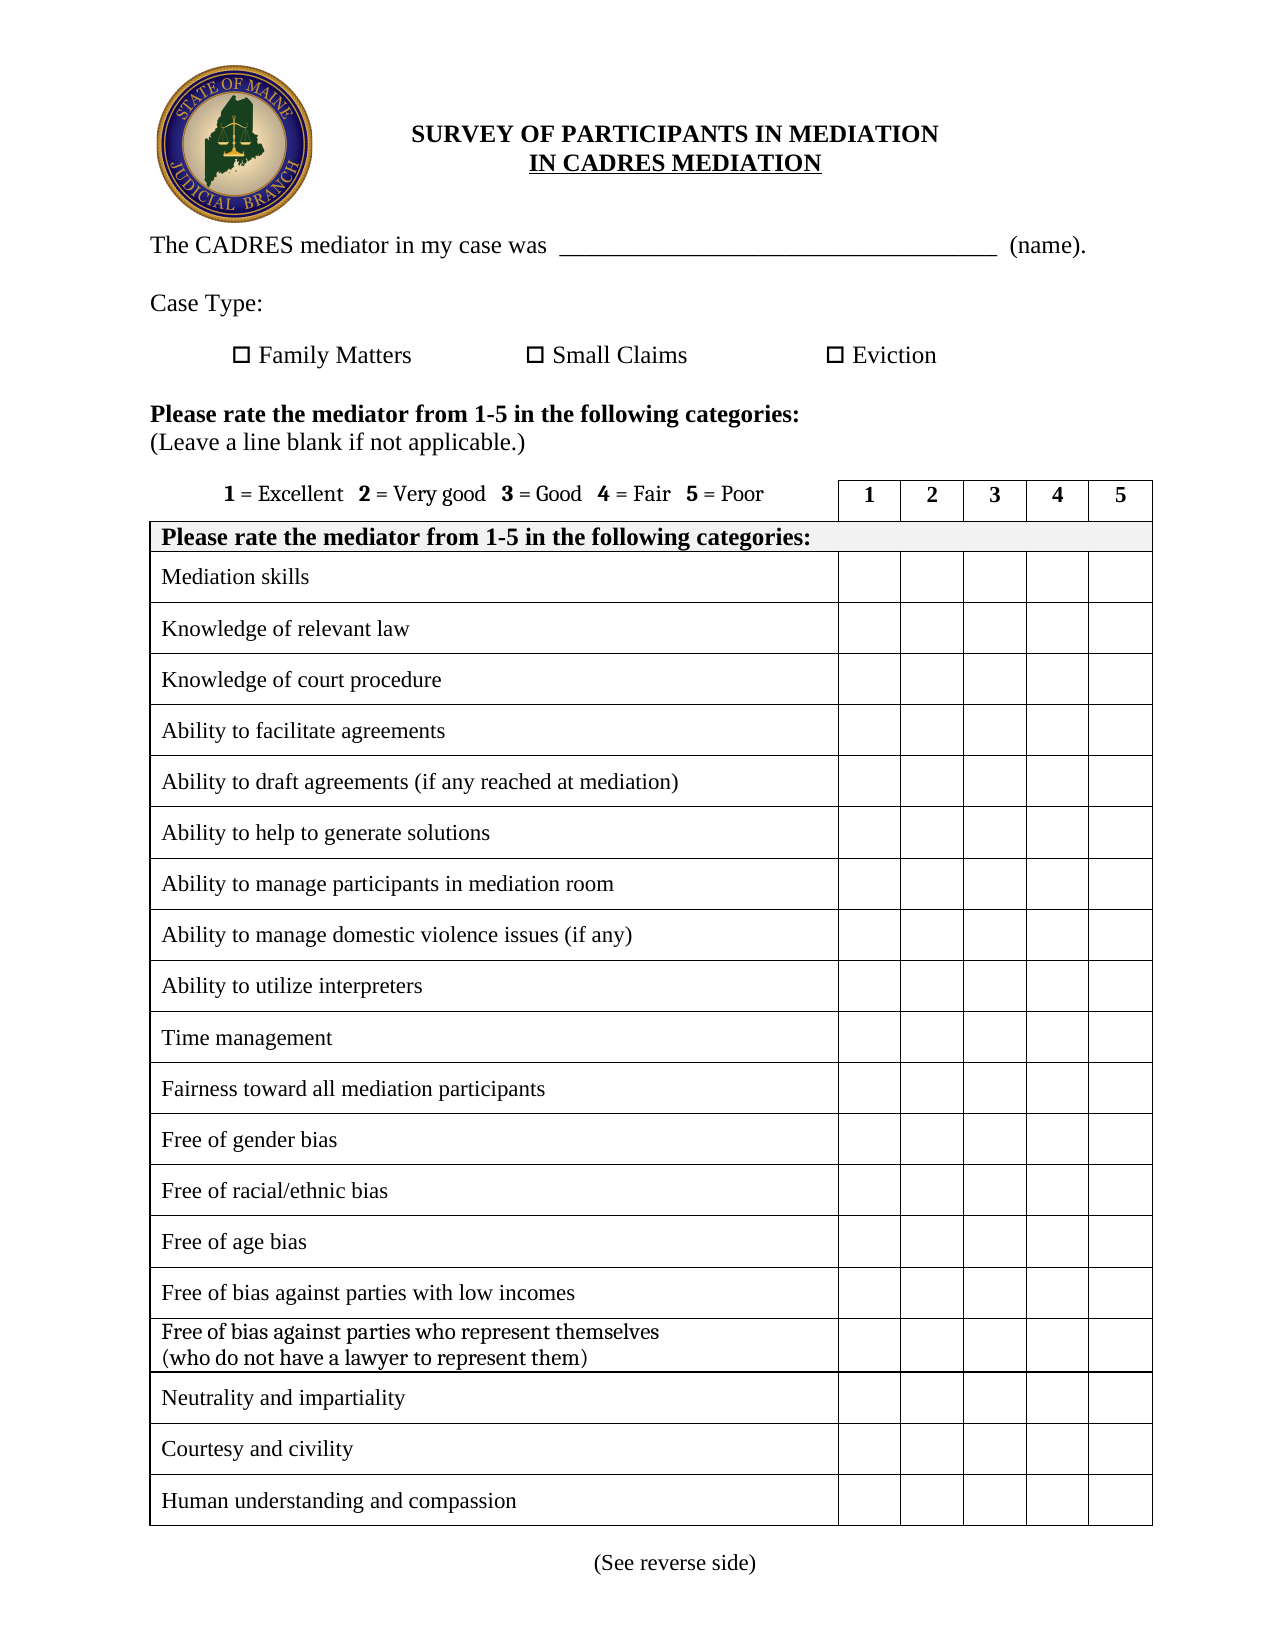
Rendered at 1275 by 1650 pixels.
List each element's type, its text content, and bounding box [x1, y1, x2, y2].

table_cell [901, 603, 963, 653]
table_cell Ability to manage participants in mediation room [151, 859, 838, 908]
table_cell Ability to facilitate agreements [151, 705, 838, 755]
table_cell Free of bias against parties with low incomes [151, 1268, 838, 1318]
table_cell [839, 654, 900, 704]
table_cell [964, 1373, 1026, 1423]
table_cell [1027, 552, 1088, 602]
picture [156, 65, 313, 119]
table_cell Free of age bias [151, 1216, 838, 1267]
table_cell [901, 1216, 963, 1267]
table_cell [1089, 961, 1152, 1011]
table_cell [901, 654, 963, 704]
table_cell [964, 756, 1026, 806]
table_cell [839, 705, 900, 755]
table_cell [839, 1012, 900, 1062]
table_cell [1089, 552, 1152, 602]
table_cell [964, 1063, 1026, 1113]
table_cell [901, 1165, 963, 1215]
table_header 1 [839, 481, 900, 521]
table_cell [901, 1373, 963, 1423]
table_cell [1027, 807, 1088, 857]
table_cell [1027, 654, 1088, 704]
table_cell [1027, 756, 1088, 806]
table_cell [964, 961, 1026, 1011]
table_cell [964, 603, 1026, 653]
table_cell [964, 1319, 1026, 1371]
table_header 1 = Excellent 2 = Very good 3 = Good 4 = Fair 5 = Poor [150, 480, 838, 521]
table_header 5 [1089, 481, 1152, 521]
table_cell [1089, 1063, 1152, 1113]
table_cell [839, 1475, 900, 1525]
text Family Matters Small Claims Eviction [150, 341, 1200, 369]
table_cell [901, 1114, 963, 1164]
table_cell [964, 1216, 1026, 1267]
table_cell [901, 705, 963, 755]
table_cell [964, 1165, 1026, 1215]
table_cell [1089, 1216, 1152, 1267]
table_cell [1089, 1424, 1152, 1474]
table_cell [1027, 1114, 1088, 1164]
table_cell Mediation skills [151, 552, 838, 602]
table_cell [839, 1424, 900, 1474]
text The CADRES mediator in my case was ___________________________________ (name). [150, 230, 1200, 259]
table_cell Neutrality and impartiality [151, 1373, 838, 1423]
table_cell [964, 654, 1026, 704]
table_cell [839, 1268, 900, 1318]
table_cell [1027, 1216, 1088, 1267]
table_cell [1089, 859, 1152, 908]
table_cell [901, 552, 963, 602]
table_cell [1089, 1475, 1152, 1525]
text IN CADRES MEDIATION [150, 148, 1200, 177]
table_cell Fairness toward all mediation participants [151, 1063, 838, 1113]
table_cell [839, 807, 900, 857]
table_cell [1089, 1165, 1152, 1215]
table_cell Free of gender bias [151, 1114, 838, 1164]
table_cell [839, 859, 900, 908]
table_cell [964, 552, 1026, 602]
table_cell [1089, 654, 1152, 704]
table_cell [1089, 1268, 1152, 1318]
table_cell [839, 1165, 900, 1215]
table_cell [964, 910, 1026, 960]
table_cell [1027, 1012, 1088, 1062]
table_cell [1027, 1475, 1088, 1525]
table_cell [1027, 1063, 1088, 1113]
table_cell [839, 603, 900, 653]
table_cell [1089, 756, 1152, 806]
table_cell [964, 1268, 1026, 1318]
text Case Type: [150, 288, 1200, 341]
table_cell [1027, 910, 1088, 960]
table_cell [1027, 1165, 1088, 1215]
table_cell [839, 910, 900, 960]
table_cell Please rate the mediator from 1-5 in the following categories: [151, 522, 1152, 551]
table_cell Free of bias against parties who represent themselves (who do not have a lawyer to represent them) [151, 1319, 838, 1371]
table_cell Free of racial/ethnic bias [151, 1165, 838, 1215]
table_cell [1027, 705, 1088, 755]
table_header 2 [901, 481, 963, 521]
table_cell [839, 1373, 900, 1423]
table_cell [1027, 1268, 1088, 1318]
table_cell [901, 1424, 963, 1474]
table_cell [901, 1268, 963, 1318]
text SURVEY OF PARTICIPANTS IN MEDIATION [150, 119, 1200, 148]
table_cell [901, 859, 963, 908]
table_cell [1027, 603, 1088, 653]
table_cell [1027, 1424, 1088, 1474]
table_header 3 [964, 481, 1026, 521]
table_cell [901, 1063, 963, 1113]
table_cell [1089, 1373, 1152, 1423]
table_cell Courtesy and civility [151, 1424, 838, 1474]
table_cell Ability to manage domestic violence issues (if any) [151, 910, 838, 960]
table_cell [839, 552, 900, 602]
table_cell [839, 961, 900, 1011]
table_cell Ability to utilize interpreters [151, 961, 838, 1011]
table_cell [901, 807, 963, 857]
table_cell [1089, 1319, 1152, 1371]
table_cell [901, 910, 963, 960]
table_cell [839, 1216, 900, 1267]
table_cell [839, 1319, 900, 1371]
table_cell [1027, 961, 1088, 1011]
table_cell [839, 756, 900, 806]
table_header 4 [1027, 481, 1088, 521]
table_cell [964, 705, 1026, 755]
table_cell [1089, 603, 1152, 653]
table_cell [901, 1012, 963, 1062]
table_cell [901, 961, 963, 1011]
table_cell [901, 756, 963, 806]
picture [156, 177, 313, 223]
table_cell [1089, 910, 1152, 960]
table_cell [1089, 1114, 1152, 1164]
table_cell [839, 1063, 900, 1113]
table_cell [839, 1114, 900, 1164]
table_cell [1089, 1012, 1152, 1062]
table_cell [1027, 1319, 1088, 1371]
table_cell [1089, 807, 1152, 857]
table_cell [964, 1424, 1026, 1474]
table_cell [1089, 705, 1152, 755]
table_cell [1027, 1373, 1088, 1423]
text Please rate the mediator from 1-5 in the following categories: (Leave a line blank if not applicable.) [150, 399, 1200, 480]
table_cell Knowledge of court procedure [151, 654, 838, 704]
table_cell [901, 1475, 963, 1525]
table_cell [1027, 859, 1088, 908]
table_cell [964, 807, 1026, 857]
table_cell [964, 1012, 1026, 1062]
table_cell [901, 1319, 963, 1371]
table_cell [964, 859, 1026, 908]
table_cell [964, 1475, 1026, 1525]
table_cell Ability to draft agreements (if any reached at mediation) [151, 756, 838, 806]
table_cell Ability to help to generate solutions [151, 807, 838, 857]
table_cell Human understanding and compassion [151, 1475, 838, 1525]
table_cell [964, 1114, 1026, 1164]
table_cell Knowledge of relevant law [151, 603, 838, 653]
table_cell Time management [151, 1012, 838, 1062]
